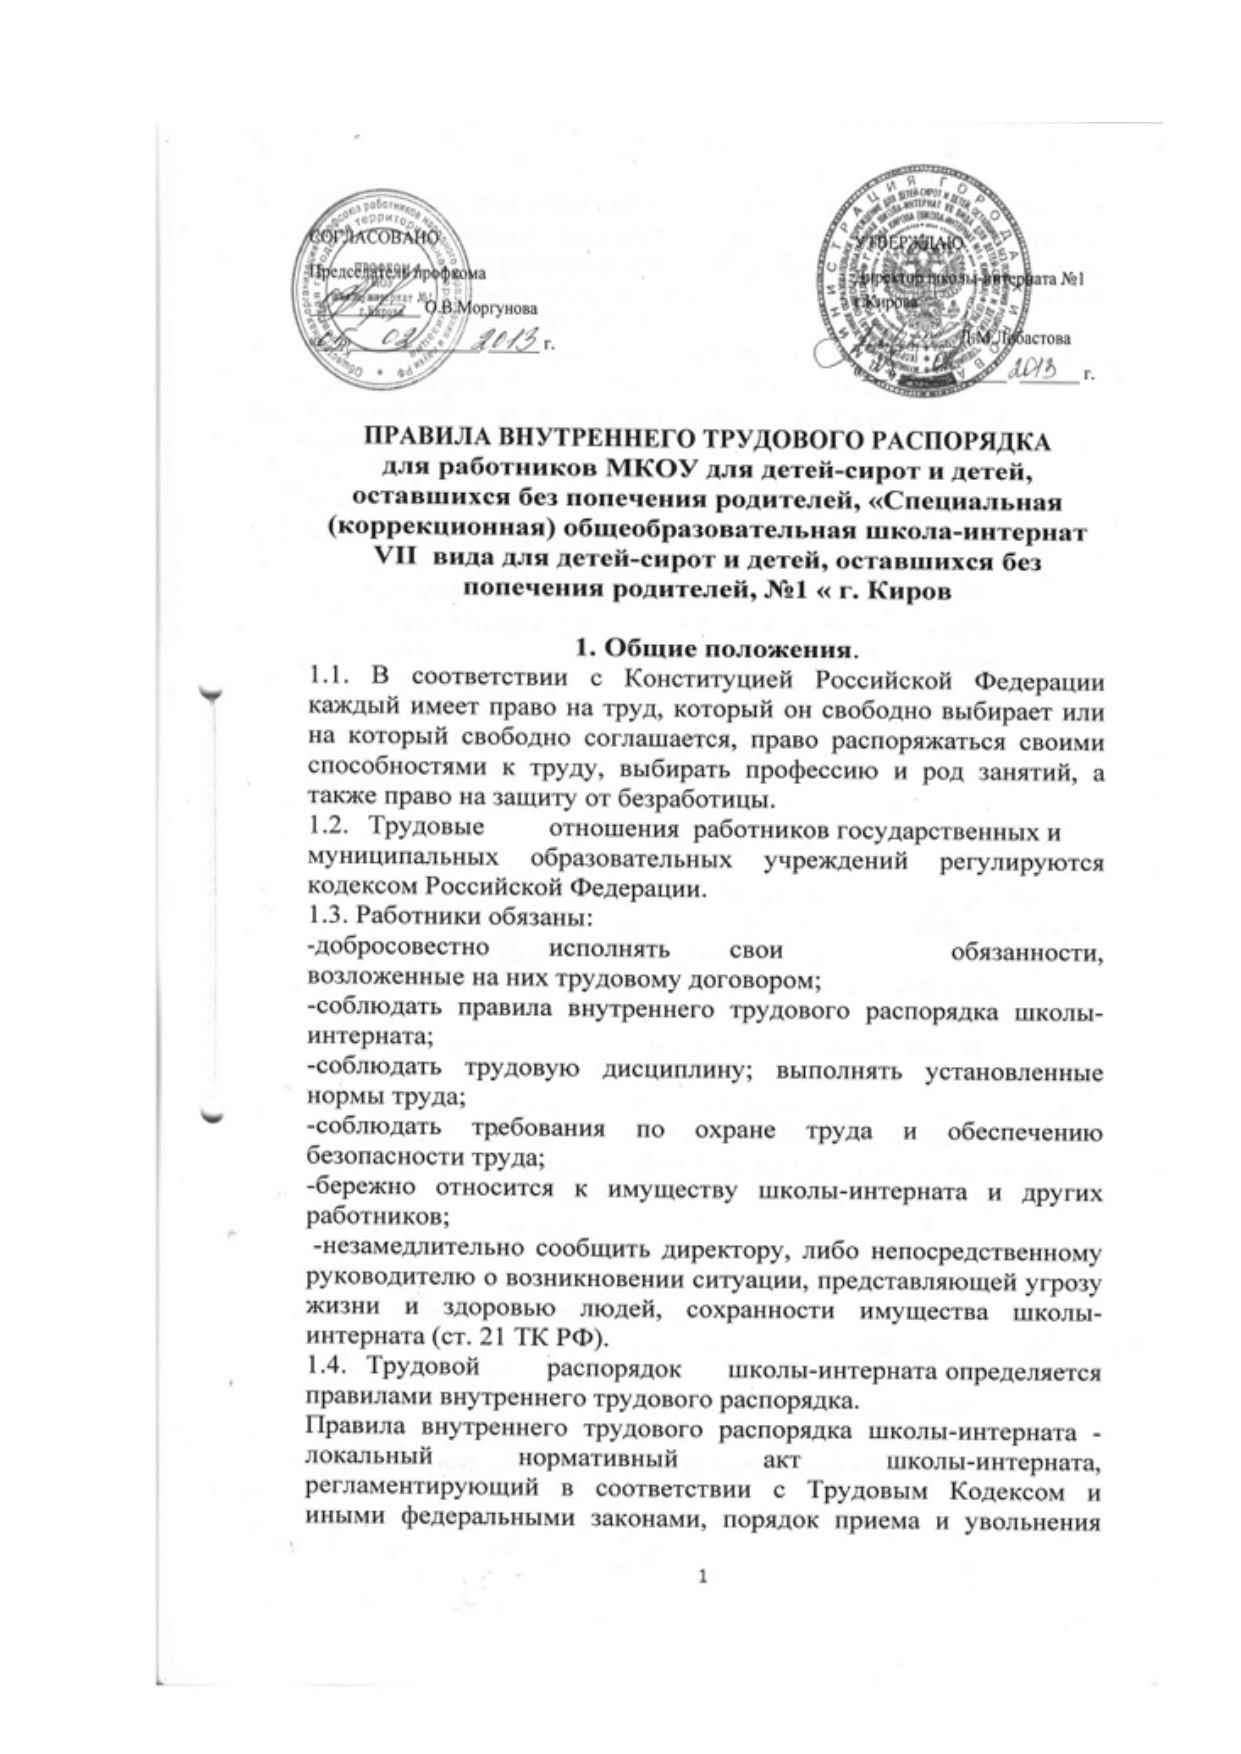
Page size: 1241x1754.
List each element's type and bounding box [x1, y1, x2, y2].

picture [147, 122, 1163, 1691]
